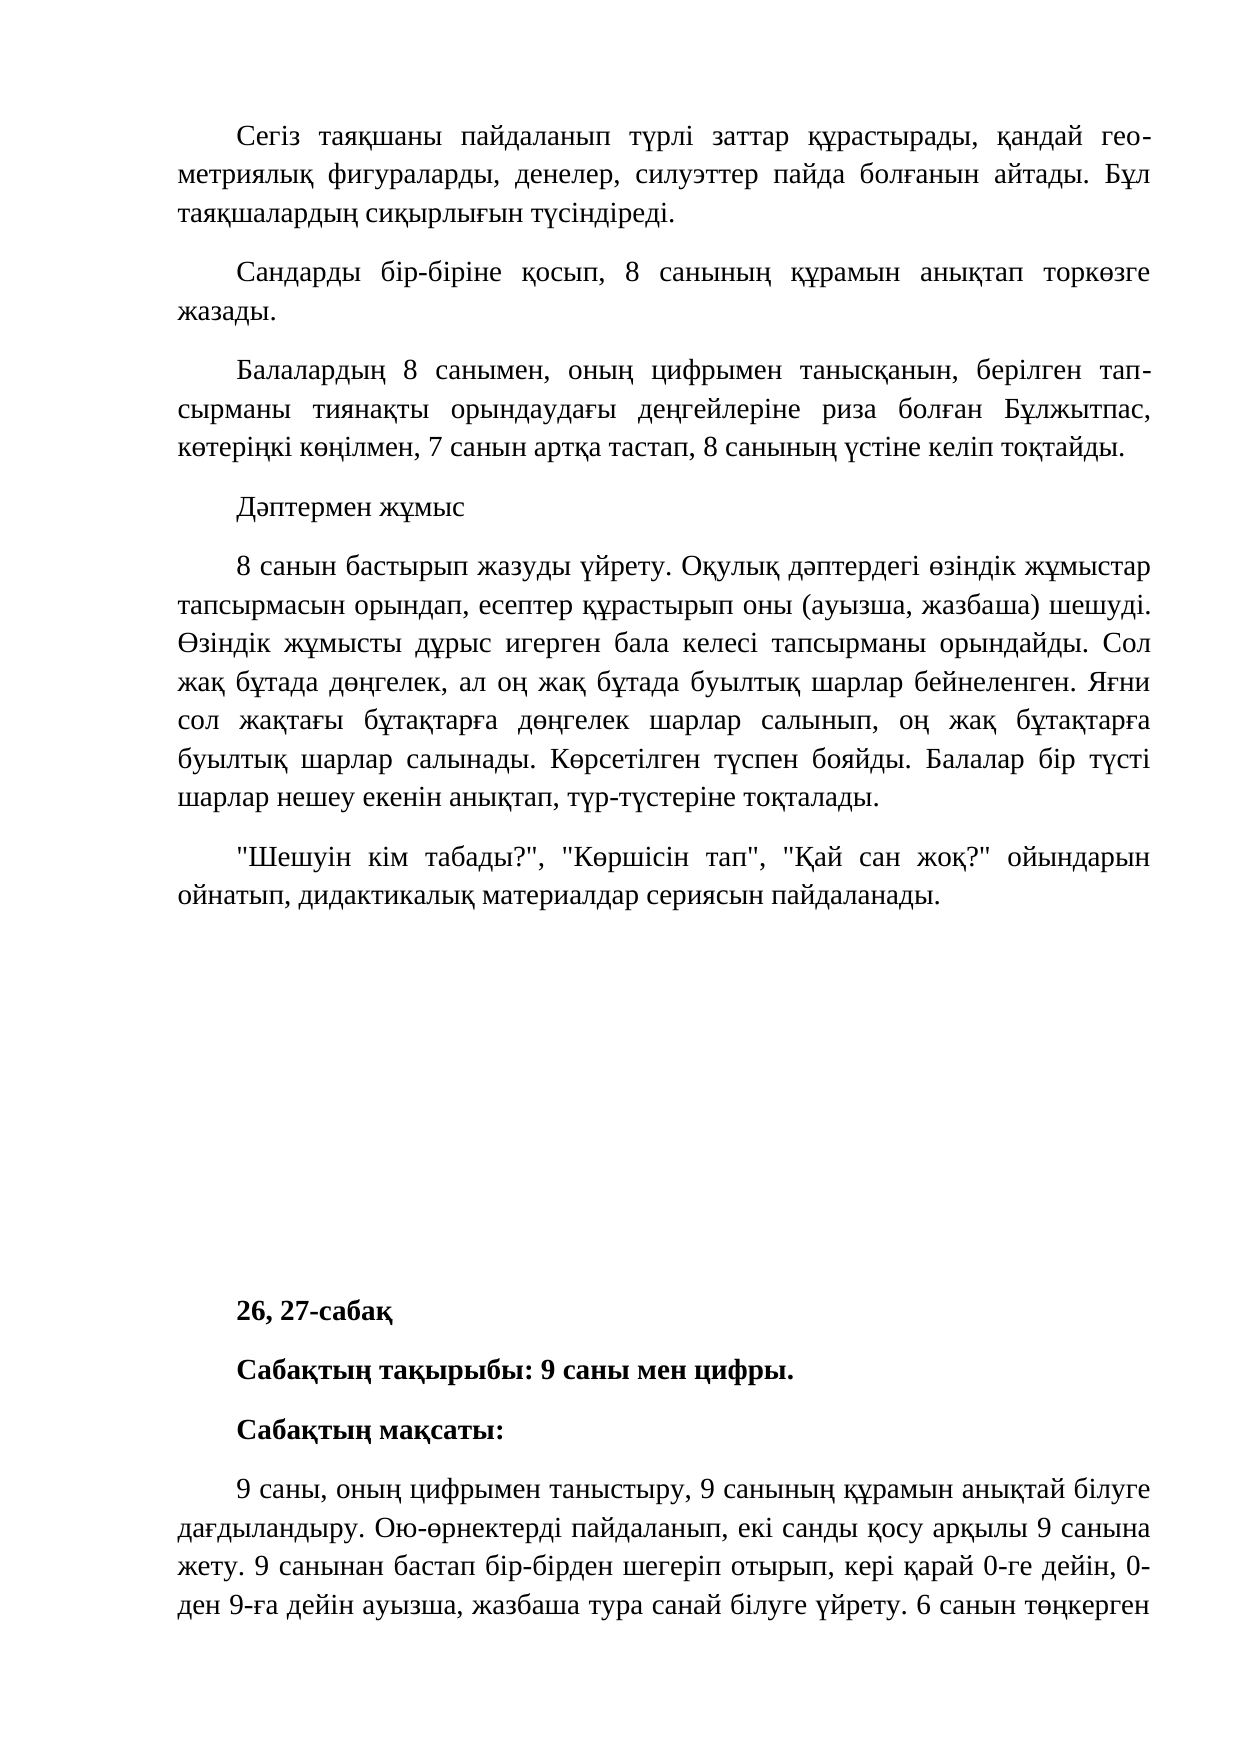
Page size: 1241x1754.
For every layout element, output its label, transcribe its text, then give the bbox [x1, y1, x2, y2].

text Сабақтың тақырыбы: 9 саны мен цифры. [177, 1352, 1152, 1386]
text Балалардың 8 санымен, оның цифрымен танысқанын, берілген тапсырманы тиянақты орындаудағы деңгейлеріне риза болған Бұлжытпас, көтеріңкі көңілмен, 7 санын артқа тастап, 8 санының үстіне келіп тоқтайды. [177, 352, 1152, 463]
text "Шешуін кім табады?", "Көршісін тап", "Қай сан жоқ?" ойындарын ойнатып, дидактикалық материалдар сериясын пайдаланады. [177, 839, 1152, 911]
text 26, 27-сабақ [177, 1293, 1152, 1327]
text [177, 1471, 1152, 1620]
text Дәптермен жұмыс [177, 489, 1152, 522]
text 8 санын бастырып жазуды үйрету. Оқулық дәптердегі өзіндік жұмыстар тапсырмасын орындап, есептер құрастырып оны (ауызша, жазбаша) шешуді. Өзіндік жұмысты дұрыс игерген бала келесі тапсырманы орындайды. Сол жақ бұтада дөңгелек, ал оң жақ бұтада буылтық шарлар бейнеленген. Яғни сол жақтағы бұтақтарға дөңгелек шарлар салынып, оң жақ бұтақтарға буылтық шарлар салынады. Көрсетілген түспен бояйды. Балалар бір түсті шарлар нешеу екенін анықтап, түр-түстеріне тоқталады. [177, 548, 1152, 813]
text Сабақтың мақсаты: [177, 1412, 1152, 1445]
text Сандарды бір-біріне қосып, 8 санының құрамын анықтап торкөзге жазады. [177, 254, 1152, 327]
text Сегіз таяқшаны пайдаланып түрлі заттар құрастырады, қандай геометриялық фигураларды, денелер, силуэттер пайда болғанын айтады. Бұл таяқшалардың сиқырлығын түсіндіреді. [177, 118, 1152, 229]
